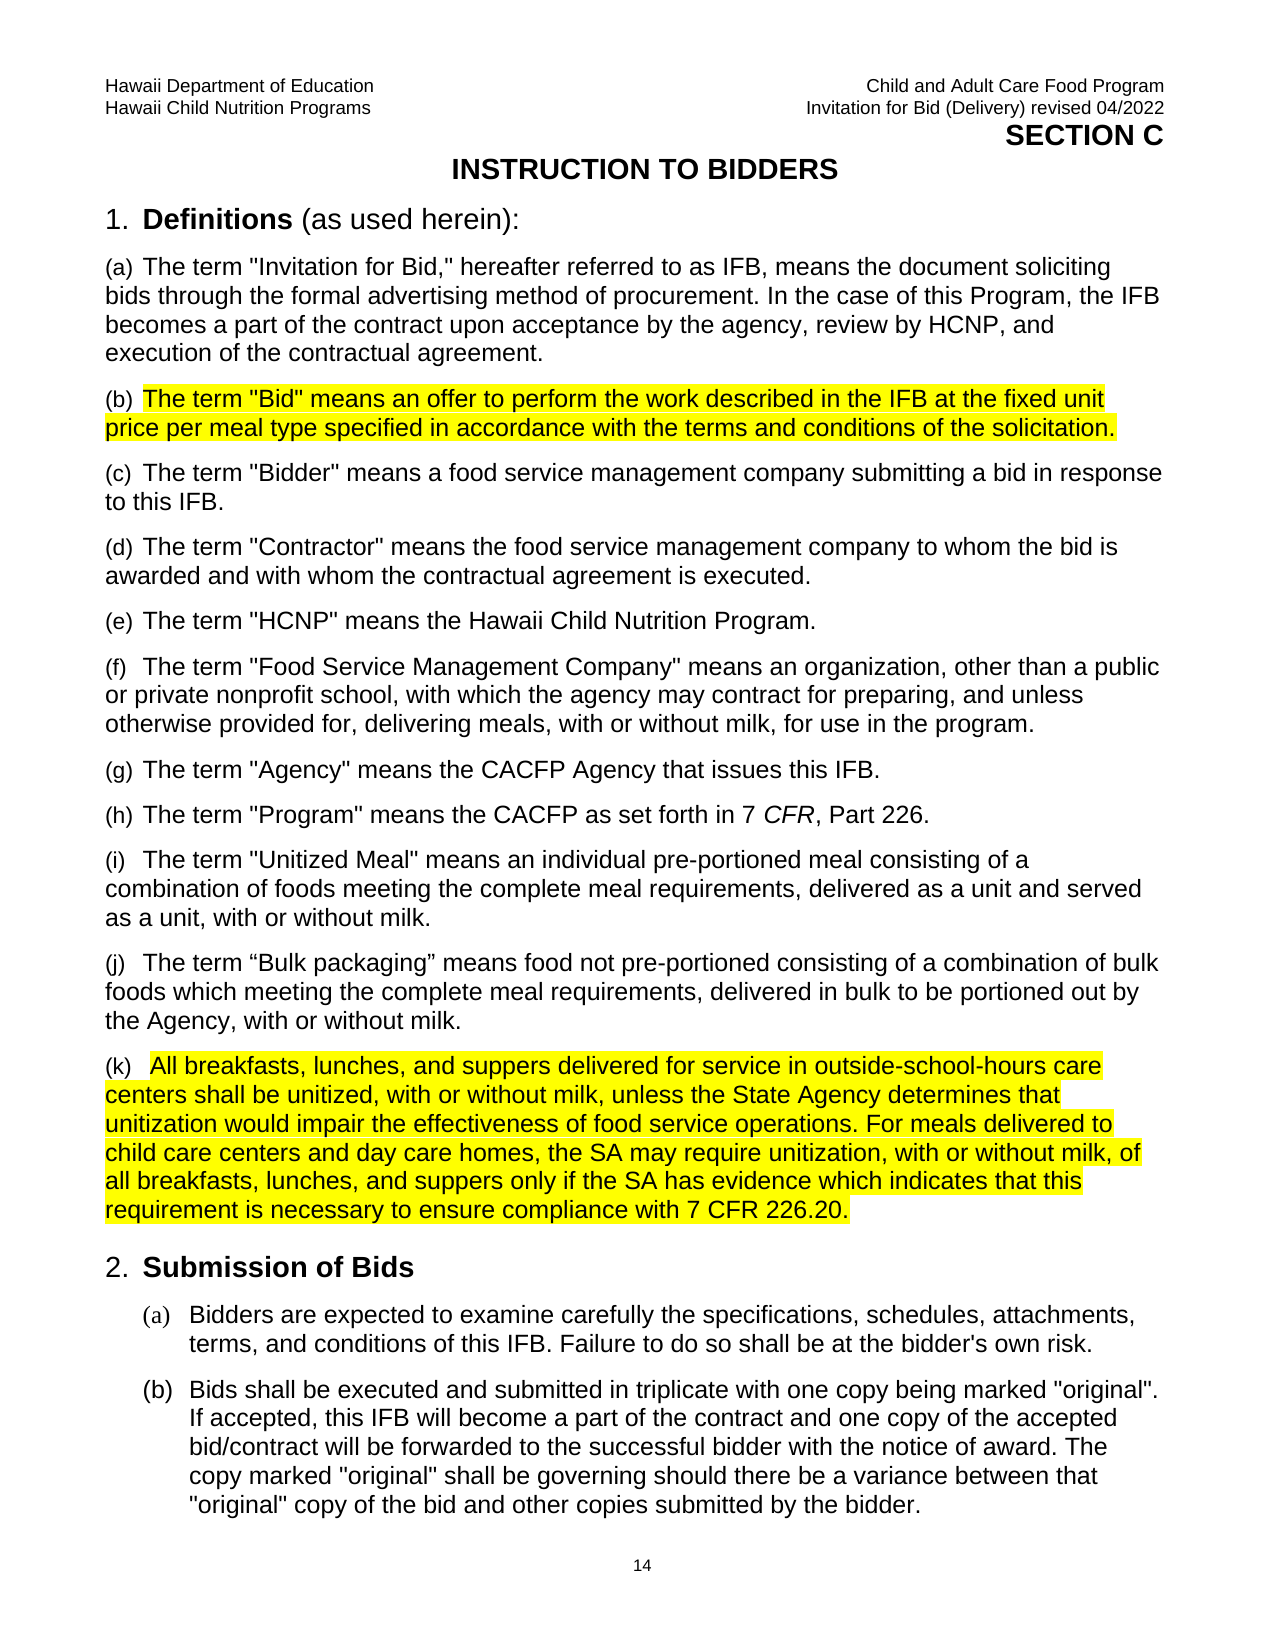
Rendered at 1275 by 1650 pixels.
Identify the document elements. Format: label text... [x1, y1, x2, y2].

list The term "Invitation for Bid," hereafter referred to as IFB, means the document soliciting bids through the formal advertising method of procurement. In the case of this Program, the IFB becomes a part of the contract upon acceptance by the agency, review by HCNP, and execution of the contractual agreement. [105, 252, 1164, 367]
list Bids shall be executed and submitted in triplicate with one copy being marked "original". If accepted, this IFB will become a part of the contract and one copy of the accepted bid/contract will be forwarded to the successful bidder with the notice of award. The copy marked "original" shall be governing should there be a variance between that "original" copy of the bid and other copies submitted by the bidder. [142, 1374, 1164, 1518]
list The term "HCNP" means the Hawaii Child Nutrition Program. [105, 606, 1164, 635]
list The term "Unitized Meal" means an individual pre-portioned meal consisting of a combination of foods meeting the complete meal requirements, delivered as a unit and served as a unit, with or without milk. [105, 845, 1164, 932]
list The term "Contractor" means the food service management company to whom the bid is awarded and with whom the contractual agreement is executed. [105, 532, 1164, 589]
list The term "Bidder" means a food service management company submitting a bid in response to this IFB. [105, 458, 1164, 515]
list Definitions (as used herein): [105, 202, 1164, 235]
list Bidders are expected to examine carefully the specifications, schedules, attachments, terms, and conditions of this IFB. Failure to do so shall be at the bidder's own risk. [142, 1300, 1164, 1358]
list The term "Food Service Management Company" means an organization, other than a public or private nonprofit school, with which the agency may contract for preparing, and unless otherwise provided for, delivering meals, with or without milk, for use in the program. [105, 652, 1164, 738]
list All breakfasts, lunches, and suppers delivered for service in outside-school-hours care centers shall be unitized, with or without milk, unless the State Agency determines that unitization would impair the effectiveness of food service operations. For meals delivered to child care centers and day care homes, the SA may require unitization, with or without milk, of all breakfasts, lunches, and suppers only if the SA has evidence which indicates that this requirement is necessary to ensure compliance with 7 CFR 226.20. [105, 1051, 1164, 1224]
text SECTION C [86, 118, 1164, 152]
subtitle INSTRUCTION TO BIDDERS [105, 152, 1185, 185]
list The term "Agency" means the CACFP Agency that issues this IFB. [105, 754, 1164, 783]
list The term "Bid" means an offer to perform the work described in the IFB at the fixed unit price per meal type specified in accordance with the terms and conditions of the solicitation. [105, 384, 1164, 441]
text 2. Submission of Bids [105, 1250, 1164, 1284]
list The term "Program" means the CACFP as set forth in 7 CFR, Part 226. [105, 800, 1164, 829]
list The term “Bulk packaging” means food not pre-portioned consisting of a combination of bulk foods which meeting the complete meal requirements, delivered in bulk to be portioned out by the Agency, with or without milk. [105, 948, 1164, 1034]
